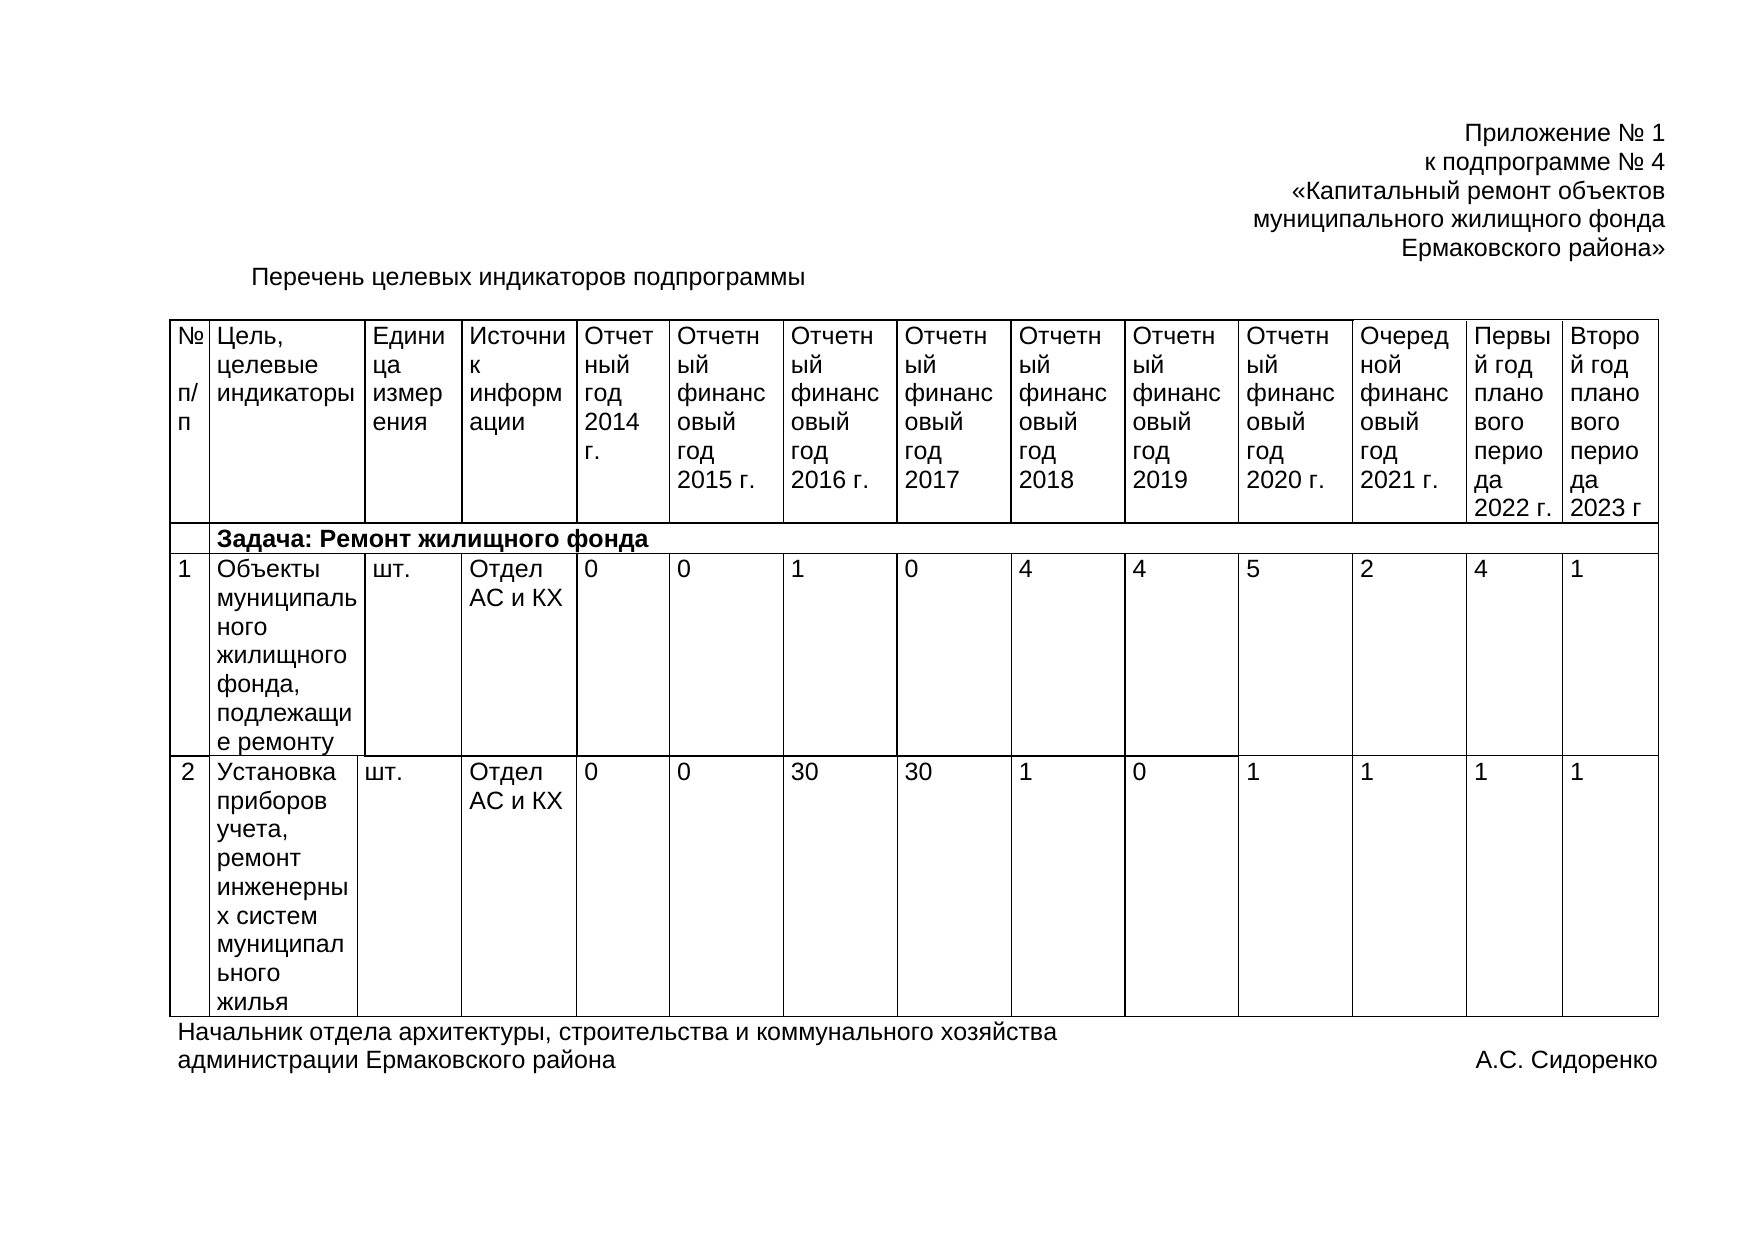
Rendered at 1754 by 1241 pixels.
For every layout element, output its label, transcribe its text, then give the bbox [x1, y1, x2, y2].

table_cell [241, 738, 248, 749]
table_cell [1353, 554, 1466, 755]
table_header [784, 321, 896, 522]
text Начальник отдела архитектуры, строительства и коммунального хозяйства [177, 1017, 1665, 1045]
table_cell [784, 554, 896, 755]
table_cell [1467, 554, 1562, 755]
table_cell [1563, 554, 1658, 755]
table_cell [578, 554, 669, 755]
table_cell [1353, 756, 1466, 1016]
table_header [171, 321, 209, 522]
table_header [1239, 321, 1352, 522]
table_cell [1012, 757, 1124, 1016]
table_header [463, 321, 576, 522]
text муниципального жилищного фонда [177, 204, 1665, 233]
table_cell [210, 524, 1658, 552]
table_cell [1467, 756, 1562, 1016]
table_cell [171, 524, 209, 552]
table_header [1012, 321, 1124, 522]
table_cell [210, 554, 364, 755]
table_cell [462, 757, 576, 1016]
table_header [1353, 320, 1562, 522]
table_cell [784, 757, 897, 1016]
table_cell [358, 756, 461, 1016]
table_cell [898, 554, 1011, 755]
text Перечень целевых индикаторов подпрограммы [177, 262, 1665, 291]
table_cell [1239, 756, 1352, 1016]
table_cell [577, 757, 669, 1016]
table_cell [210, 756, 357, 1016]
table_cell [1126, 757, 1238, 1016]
text к подпрограмме № 4 [177, 147, 1665, 176]
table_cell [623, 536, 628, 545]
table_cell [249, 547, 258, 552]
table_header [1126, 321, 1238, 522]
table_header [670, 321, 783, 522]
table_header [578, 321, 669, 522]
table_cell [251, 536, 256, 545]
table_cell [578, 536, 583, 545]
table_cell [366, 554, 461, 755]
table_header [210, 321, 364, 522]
text «Капитальный ремонт объектов [177, 176, 1665, 204]
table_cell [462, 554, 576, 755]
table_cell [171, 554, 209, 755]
text администрации Ермаковского района А.С. Сидоренко [177, 1045, 1665, 1074]
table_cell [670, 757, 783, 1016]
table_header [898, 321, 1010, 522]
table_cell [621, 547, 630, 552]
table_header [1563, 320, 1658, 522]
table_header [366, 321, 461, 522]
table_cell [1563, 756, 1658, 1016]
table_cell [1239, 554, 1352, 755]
text Приложение № 1 [177, 118, 1665, 147]
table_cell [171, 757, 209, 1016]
text Ермаковского района» [177, 233, 1665, 262]
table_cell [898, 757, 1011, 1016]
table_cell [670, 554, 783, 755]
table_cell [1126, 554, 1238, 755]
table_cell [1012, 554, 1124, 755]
